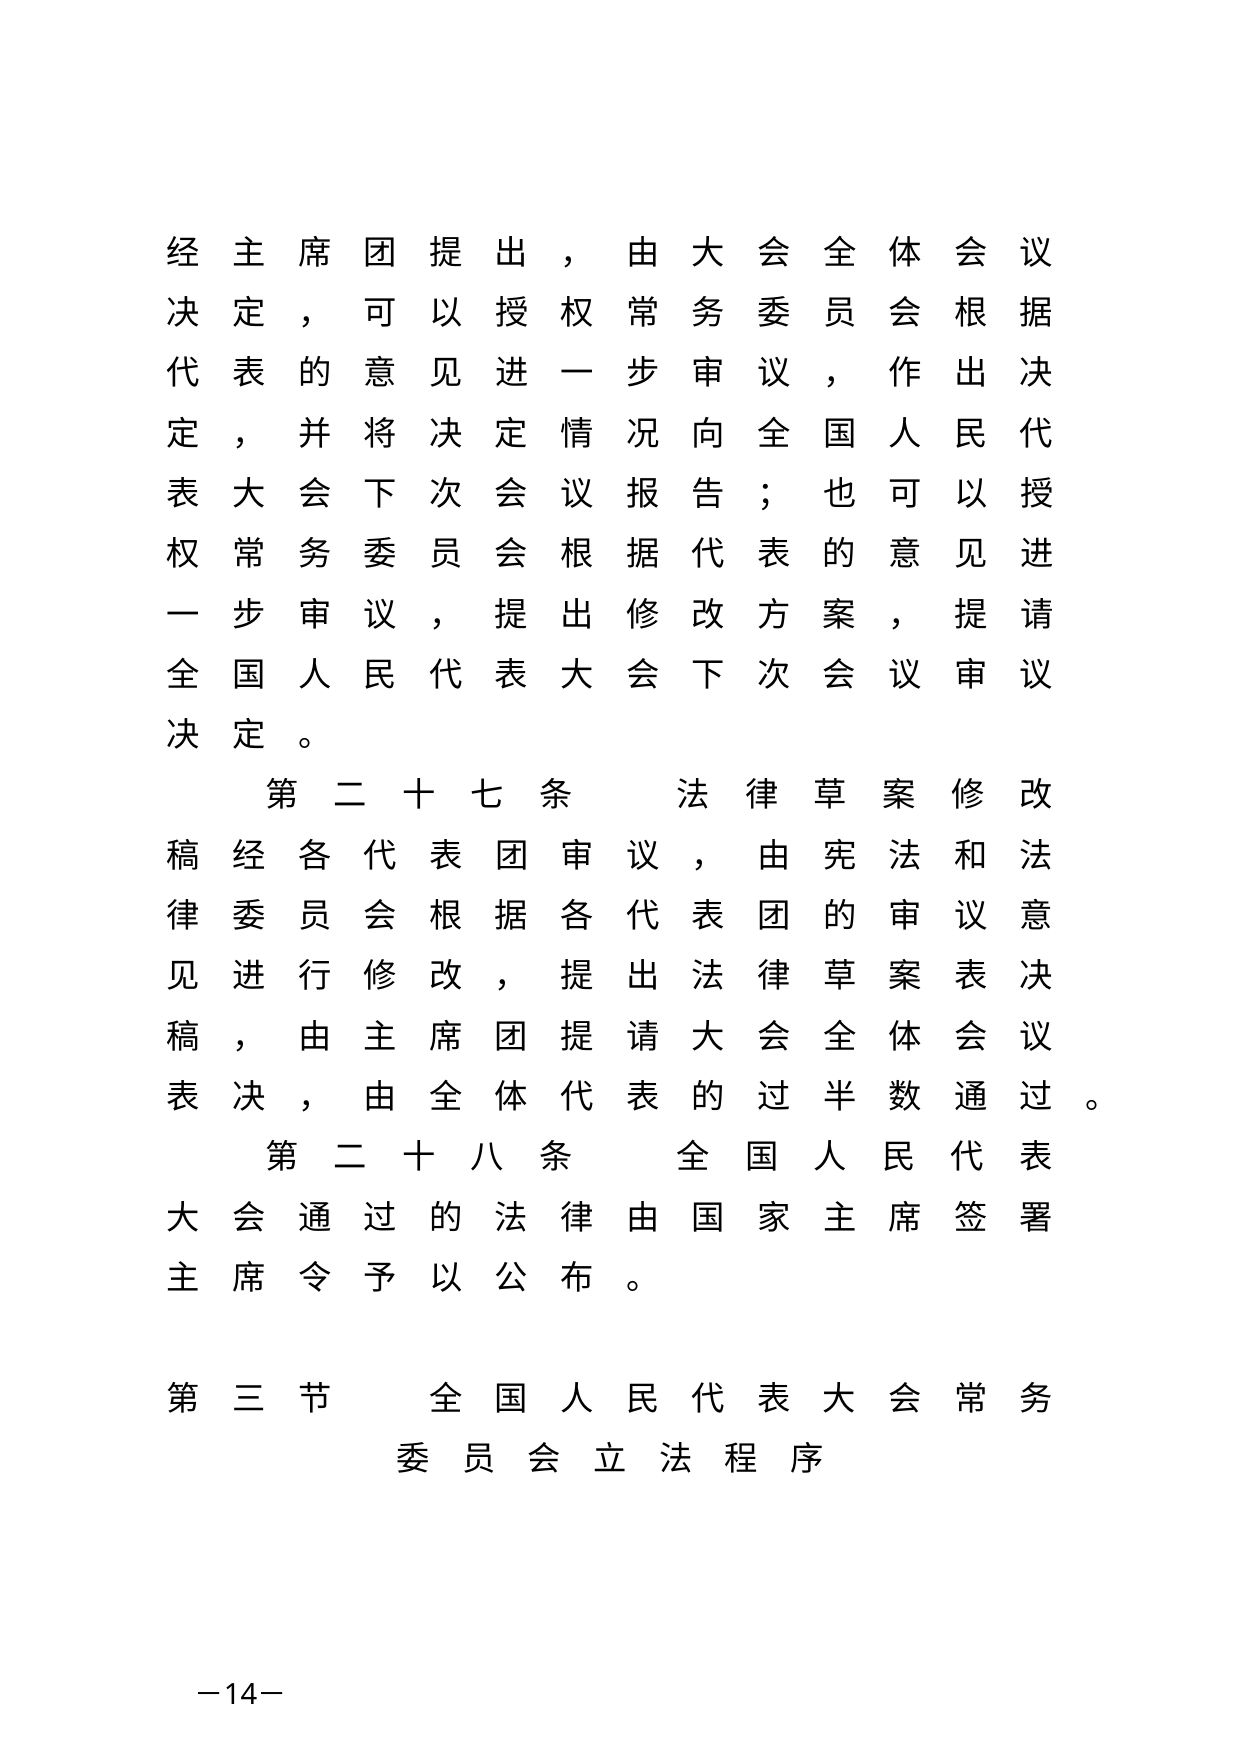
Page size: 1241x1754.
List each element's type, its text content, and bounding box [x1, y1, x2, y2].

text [167, 219, 1085, 762]
text 第二十七条 法律草案修改稿经各代表团审议，由宪法和法律委员会根据各代表团的审议意见进行修改，提出法律草案表决稿，由主席团提请大会全体会议表决，由全体代表的过半数通过。 [167, 762, 1085, 1124]
text 第三节 全国人民代表大会常务委员会立法程序 [167, 1365, 1085, 1486]
text 第二十八条 全国人民代表大会通过的法律由国家主席签署主席令予以公布。 [167, 1124, 1085, 1305]
